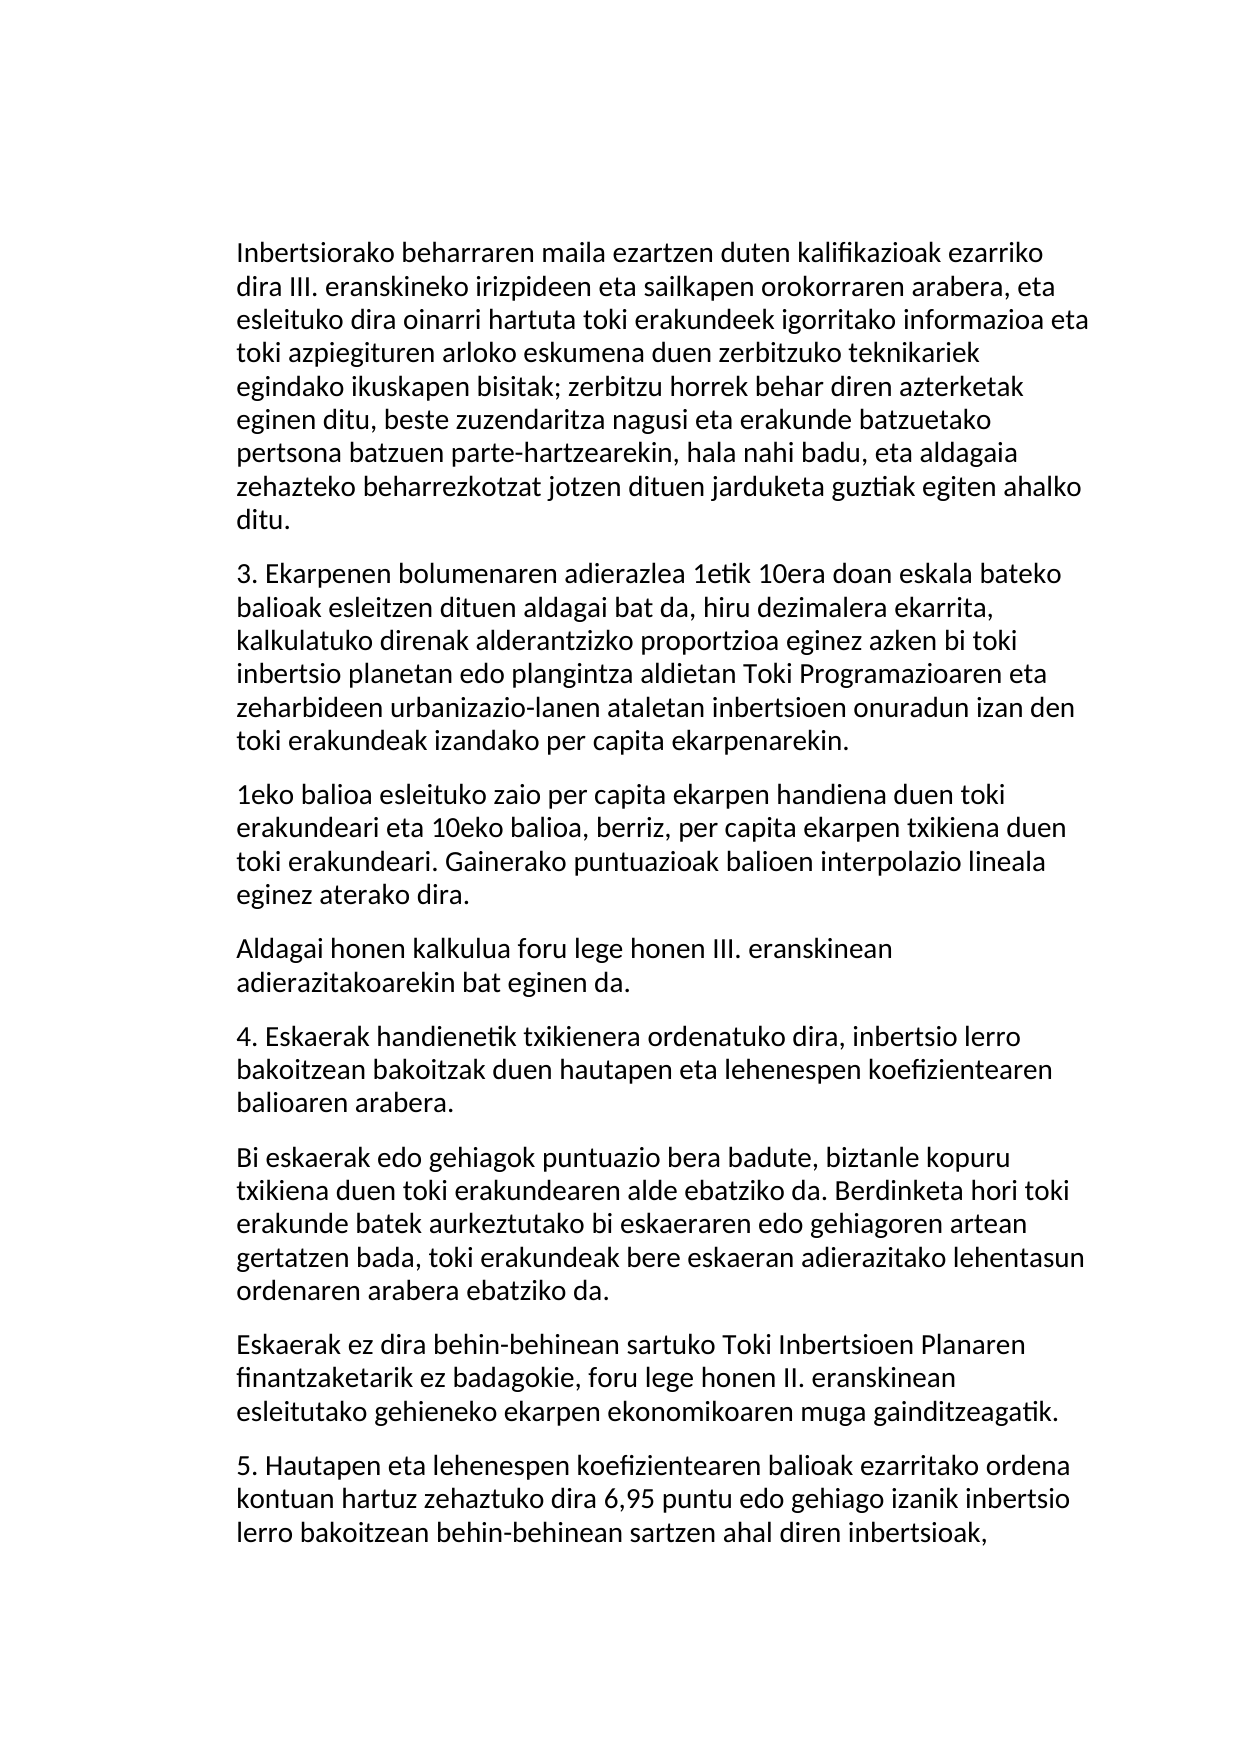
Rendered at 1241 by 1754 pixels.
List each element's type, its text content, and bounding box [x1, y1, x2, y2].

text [236, 1449, 1092, 1549]
text 4. Eskaerak handienetik txikienera ordenatuko dira, inbertsio lerro bakoitzean bakoitzak duen hautapen eta lehenespen koefizientearen balioaren arabera. [236, 1019, 1092, 1119]
text 3. Ekarpenen bolumenaren adierazlea 1etik 10era doan eskala bateko balioak esleitzen dituen aldagai bat da, hiru dezimalera ekarrita, kalkulatuko direnak alderantzizko proportzioa eginez azken bi toki inbertsio planetan edo plangintza aldietan Toki Programazioaren eta zeharbideen urbanizazio-lanen ataletan inbertsioen onuradun izan den toki erakundeak izandako per capita ekarpenarekin. [236, 557, 1092, 757]
text Bi eskaerak edo gehiagok puntuazio bera badute, biztanle kopuru txikiena duen toki erakundearen alde ebatziko da. Berdinketa hori toki erakunde batek aurkeztutako bi eskaeraren edo gehiagoren artean gertatzen bada, toki erakundeak bere eskaeran adierazitako lehentasun ordenaren arabera ebatziko da. [236, 1140, 1092, 1307]
text Aldagai honen kalkulua foru lege honen III. eranskinean adierazitakoarekin bat eginen da. [236, 932, 1092, 999]
text 1eko balioa esleituko zaio per capita ekarpen handiena duen toki erakundeari eta 10eko balioa, berriz, per capita ekarpen txikiena duen toki erakundeari. Gainerako puntuazioak balioen interpolazio lineala eginez aterako dira. [236, 778, 1092, 911]
text Inbertsiorako beharraren maila ezartzen duten kalifikazioak ezarriko dira III. eranskineko irizpideen eta sailkapen orokorraren arabera, eta esleituko dira oinarri hartuta toki erakundeek igorritako informazioa eta toki azpiegituren arloko eskumena duen zerbitzuko teknikariek egindako ikuskapen bisitak; zerbitzu horrek behar diren azterketak eginen ditu, beste zuzendaritza nagusi eta erakunde batzuetako pertsona batzuen parte-hartzearekin, hala nahi badu, eta aldagaia zehazteko beharrezkotzat jotzen dituen jarduketa guztiak egiten ahalko ditu. [236, 236, 1092, 536]
text Eskaerak ez dira behin-behinean sartuko Toki Inbertsioen Planaren finantzaketarik ez badagokie, foru lege honen II. eranskinean esleitutako gehieneko ekarpen ekonomikoaren muga gainditzeagatik. [236, 1328, 1092, 1428]
